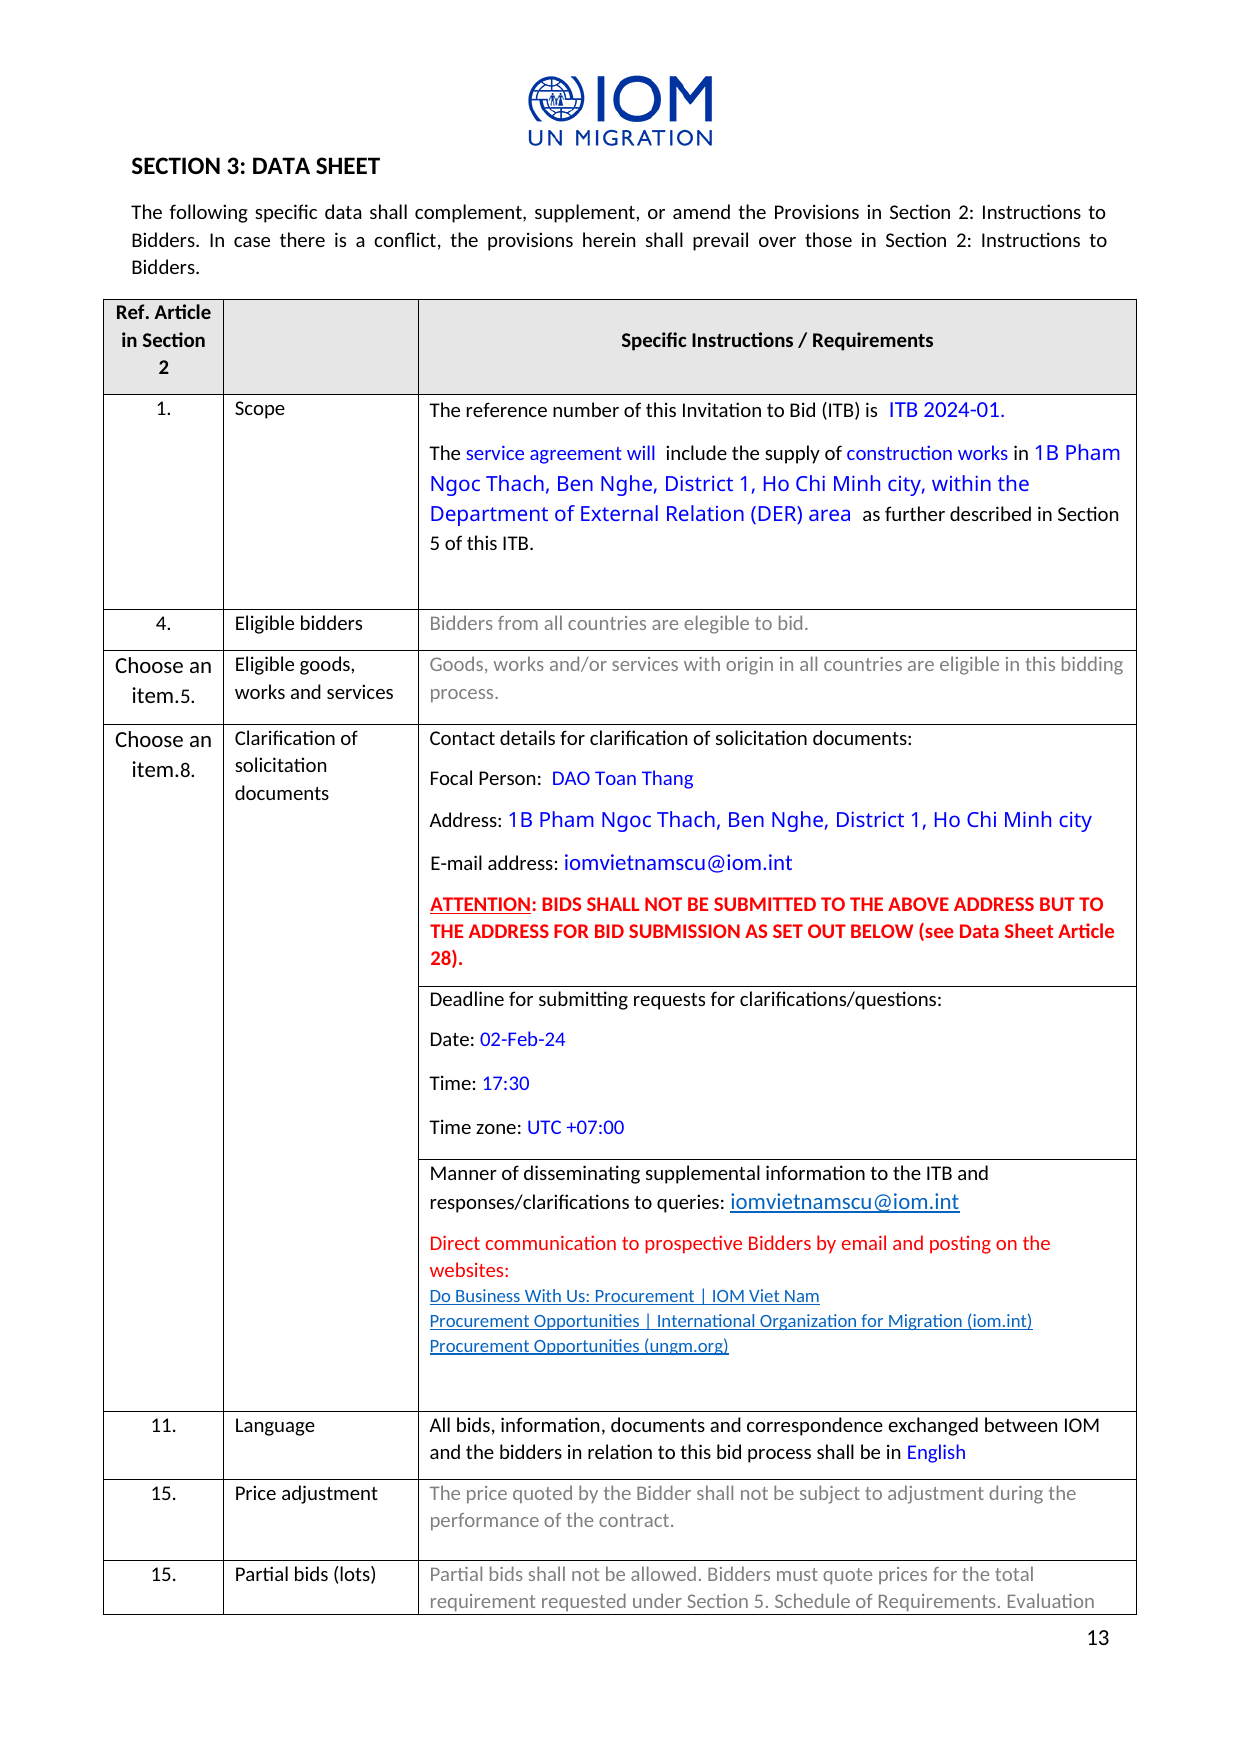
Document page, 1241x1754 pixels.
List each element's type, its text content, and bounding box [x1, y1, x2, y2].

table_cell Contact details for clarification of solicitation documents: Focal Person: Address: E-mail address: ATTENTION: BIDS SHALL NOT BE SUBMITTED TO THE ABOVE ADDRESS BUT TO THE ADDRESS FOR BID SUBMISSION AS SET OUT BELOW (see Data Sheet Article 28). [419, 725, 1136, 986]
table_cell Scope [224, 395, 418, 609]
table_cell Eligible goods, works and services [224, 651, 418, 724]
table_cell Manner of disseminating supplemental information to the ITB and responses/clarifications to queries: Direct communication to prospective Bidders by email and posting on the websites: Do Business With Us: Procurement | IOM Viet Nam Procurement Opportunities | International Organization for Migration (iom.int) Procurement Opportunities (ungm.org) [419, 1160, 1136, 1411]
table_header [224, 300, 418, 394]
table_cell Eligible bidders [224, 610, 418, 650]
table_cell [419, 610, 1136, 650]
table_cell Language [224, 1412, 418, 1479]
table_cell Clarification of solicitation documents [224, 725, 418, 1411]
table_cell The reference number of this Invitation to Bid (ITB) is . The include the supply of in as further described in Section 5 of this ITB. [419, 395, 1136, 609]
text The following specific data shall complement, supplement, or amend the Provisions in Section 2: Instructions to Bidders. In case there is a conflict, the provisions herein shall prevail over those in Section 2: Instructions to Bidders. [131, 199, 1109, 280]
table_cell 4. [104, 610, 223, 650]
table_cell 8. [104, 725, 223, 1411]
table_cell 5. [104, 651, 223, 724]
table_cell Price adjustment [224, 1480, 418, 1560]
table_cell [419, 1480, 1136, 1560]
table_header Ref. Article in Section 2 [104, 300, 223, 394]
table_cell [419, 1561, 1136, 1614]
table_cell Partial bids (lots) [224, 1561, 418, 1614]
table_cell 15. [104, 1480, 223, 1560]
picture [524, 75, 716, 147]
table_cell Deadline for submitting requests for clarifications/questions: Date: Time: Time zone: [419, 987, 1136, 1159]
table_cell 1. [104, 395, 223, 609]
subtitle SECTION 3: DATA SHEET [131, 150, 1109, 181]
table_cell 15. [104, 1561, 223, 1614]
table_cell [419, 651, 1136, 724]
table_cell 11. [104, 1412, 223, 1479]
table_header Specific Instructions / Requirements [419, 300, 1136, 394]
table_cell All bids, information, documents and correspondence exchanged between IOM and the bidders in relation to this bid process shall be in [419, 1412, 1136, 1479]
